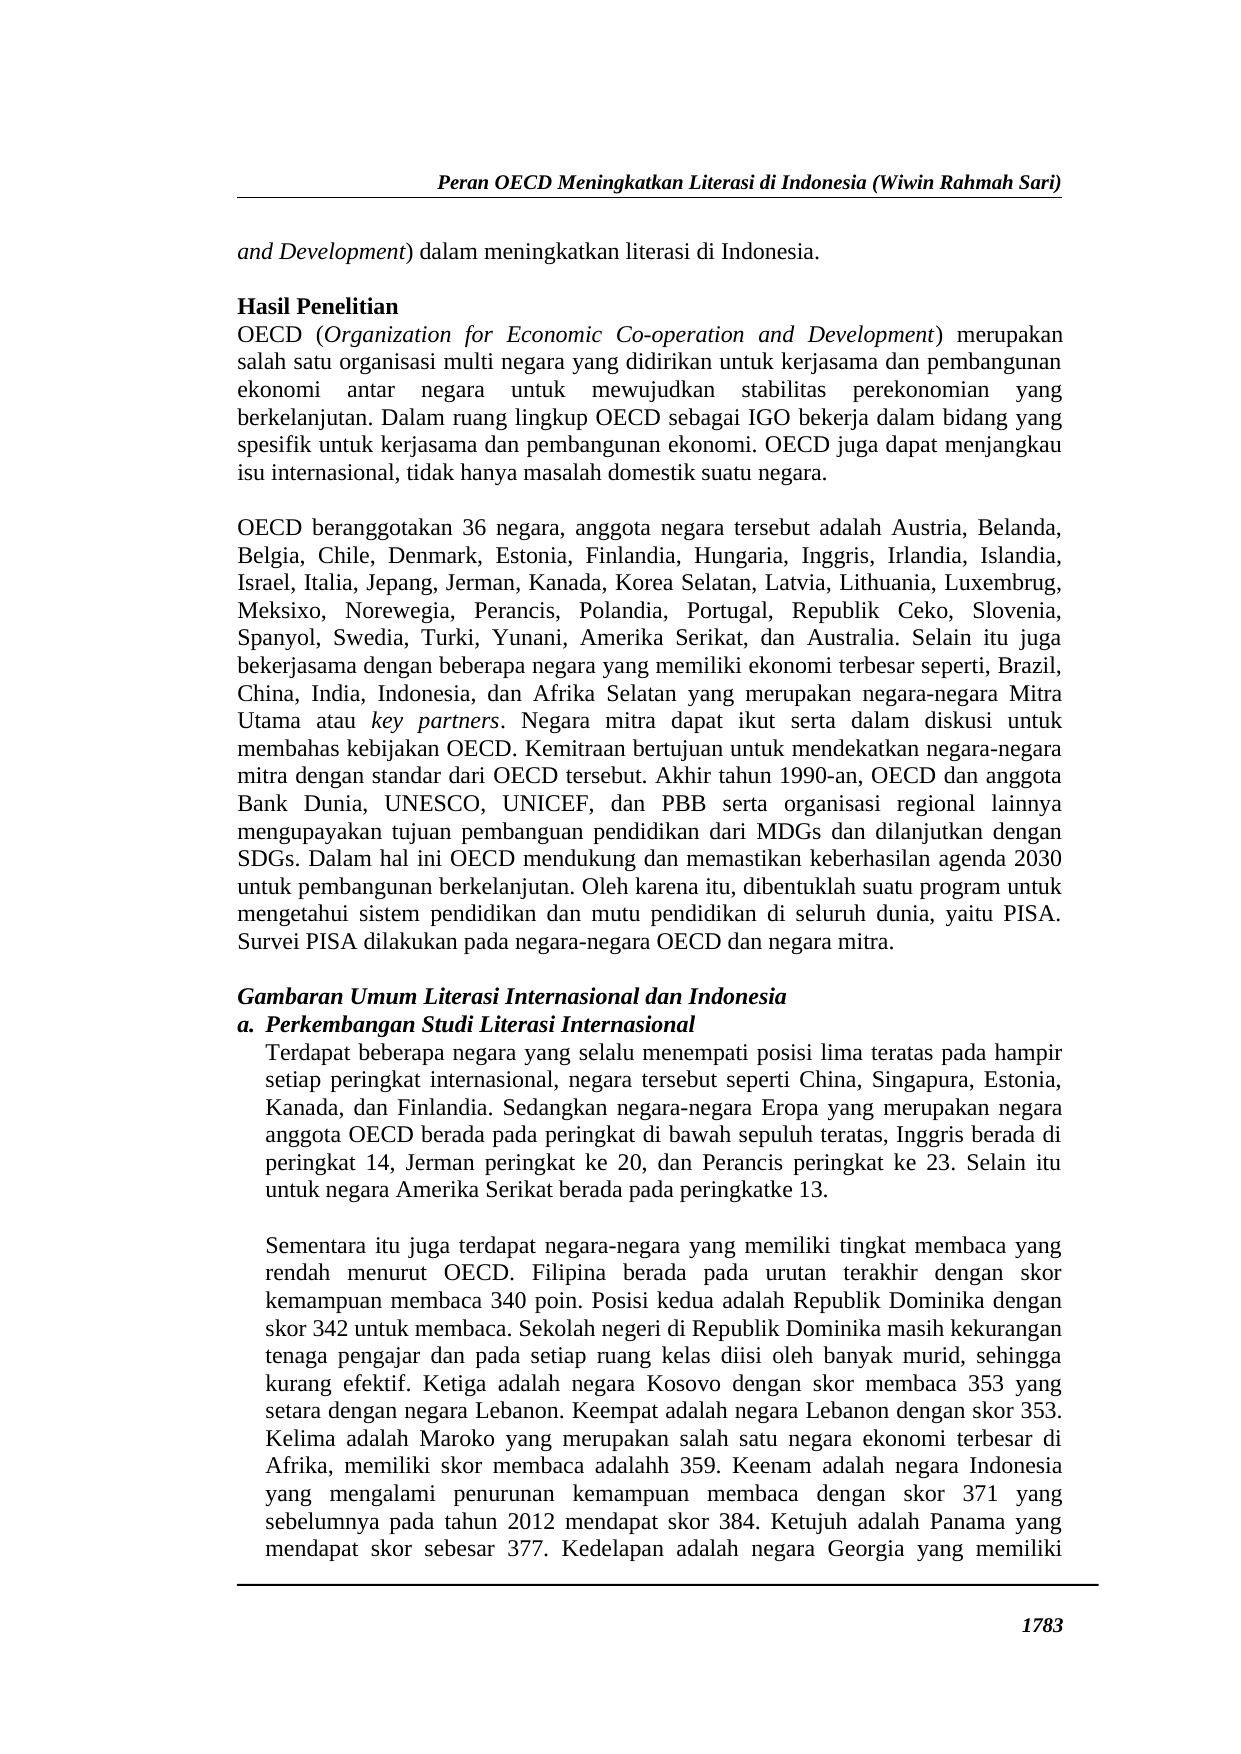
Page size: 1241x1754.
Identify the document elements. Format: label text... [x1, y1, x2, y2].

text a. Perkembangan Studi Literasi Internasional [237, 1010, 1063, 1037]
text Gambaran Umum Literasi Internasional dan Indonesia [237, 982, 1063, 1010]
list OECD (Organization for Economic Co-operation and Development) merupakan salah satu organisasi multi negara yang didirikan untuk kerjasama dan pembangunan ekonomi antar negara untuk mewujudkan stabilitas perekonomian yang berkelanjutan. Dalam ruang lingkup OECD sebagai IGO bekerja dalam bidang yang spesifik untuk kerjasama dan pembangunan ekonomi. OECD juga dapat menjangkau isu internasional, tidak hanya masalah domestik suatu negara. [237, 320, 1063, 485]
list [237, 237, 1063, 264]
list Hasil Penelitian [237, 292, 1063, 320]
list OECD beranggotakan 36 negara, anggota negara tersebut adalah Austria, Belanda, Belgia, Chile, Denmark, Estonia, Finlandia, Hungaria, Inggris, Irlandia, Islandia, Israel, Italia, Jepang, Jerman, Kanada, Korea Selatan, Latvia, Lithuania, Luxembrug, Meksixo, Norewegia, Perancis, Polandia, Portugal, Republik Ceko, Slovenia, Spanyol, Swedia, Turki, Yunani, Amerika Serikat, dan Australia. Selain itu juga bekerjasama dengan beberapa negara yang memiliki ekonomi terbesar seperti, Brazil, China, India, Indonesia, dan Afrika Selatan yang merupakan negara-negara Mitra Utama atau key partners. Negara mitra dapat ikut serta dalam diskusi untuk membahas kebijakan OECD. Kemitraan bertujuan untuk mendekatkan negara-negara mitra dengan standar dari OECD tersebut. Akhir tahun 1990-an, OECD dan anggota Bank Dunia, UNESCO, UNICEF, dan PBB serta organisasi regional lainnya mengupayakan tujuan pembanguan pendidikan dari MDGs dan dilanjutkan dengan SDGs. Dalam hal ini OECD mendukung dan memastikan keberhasilan agenda 2030 untuk pembangunan berkelanjutan. Oleh karena itu, dibentuklah suatu program untuk mengetahui sistem pendidikan dan mutu pendidikan di seluruh dunia, yaitu PISA. Survei PISA dilakukan pada negara-negara OECD dan negara mitra. [237, 513, 1063, 955]
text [265, 1231, 1063, 1562]
text Terdapat beberapa negara yang selalu menempati posisi lima teratas pada hampir setiap peringkat internasional, negara tersebut seperti China, Singapura, Estonia, Kanada, dan Finlandia. Sedangkan negara-negara Eropa yang merupakan negara anggota OECD berada pada peringkat di bawah sepuluh teratas, Inggris berada di peringkat 14, Jerman peringkat ke 20, dan Perancis peringkat ke 23. Selain itu untuk negara Amerika Serikat berada pada peringkatke 13. [265, 1037, 1063, 1203]
